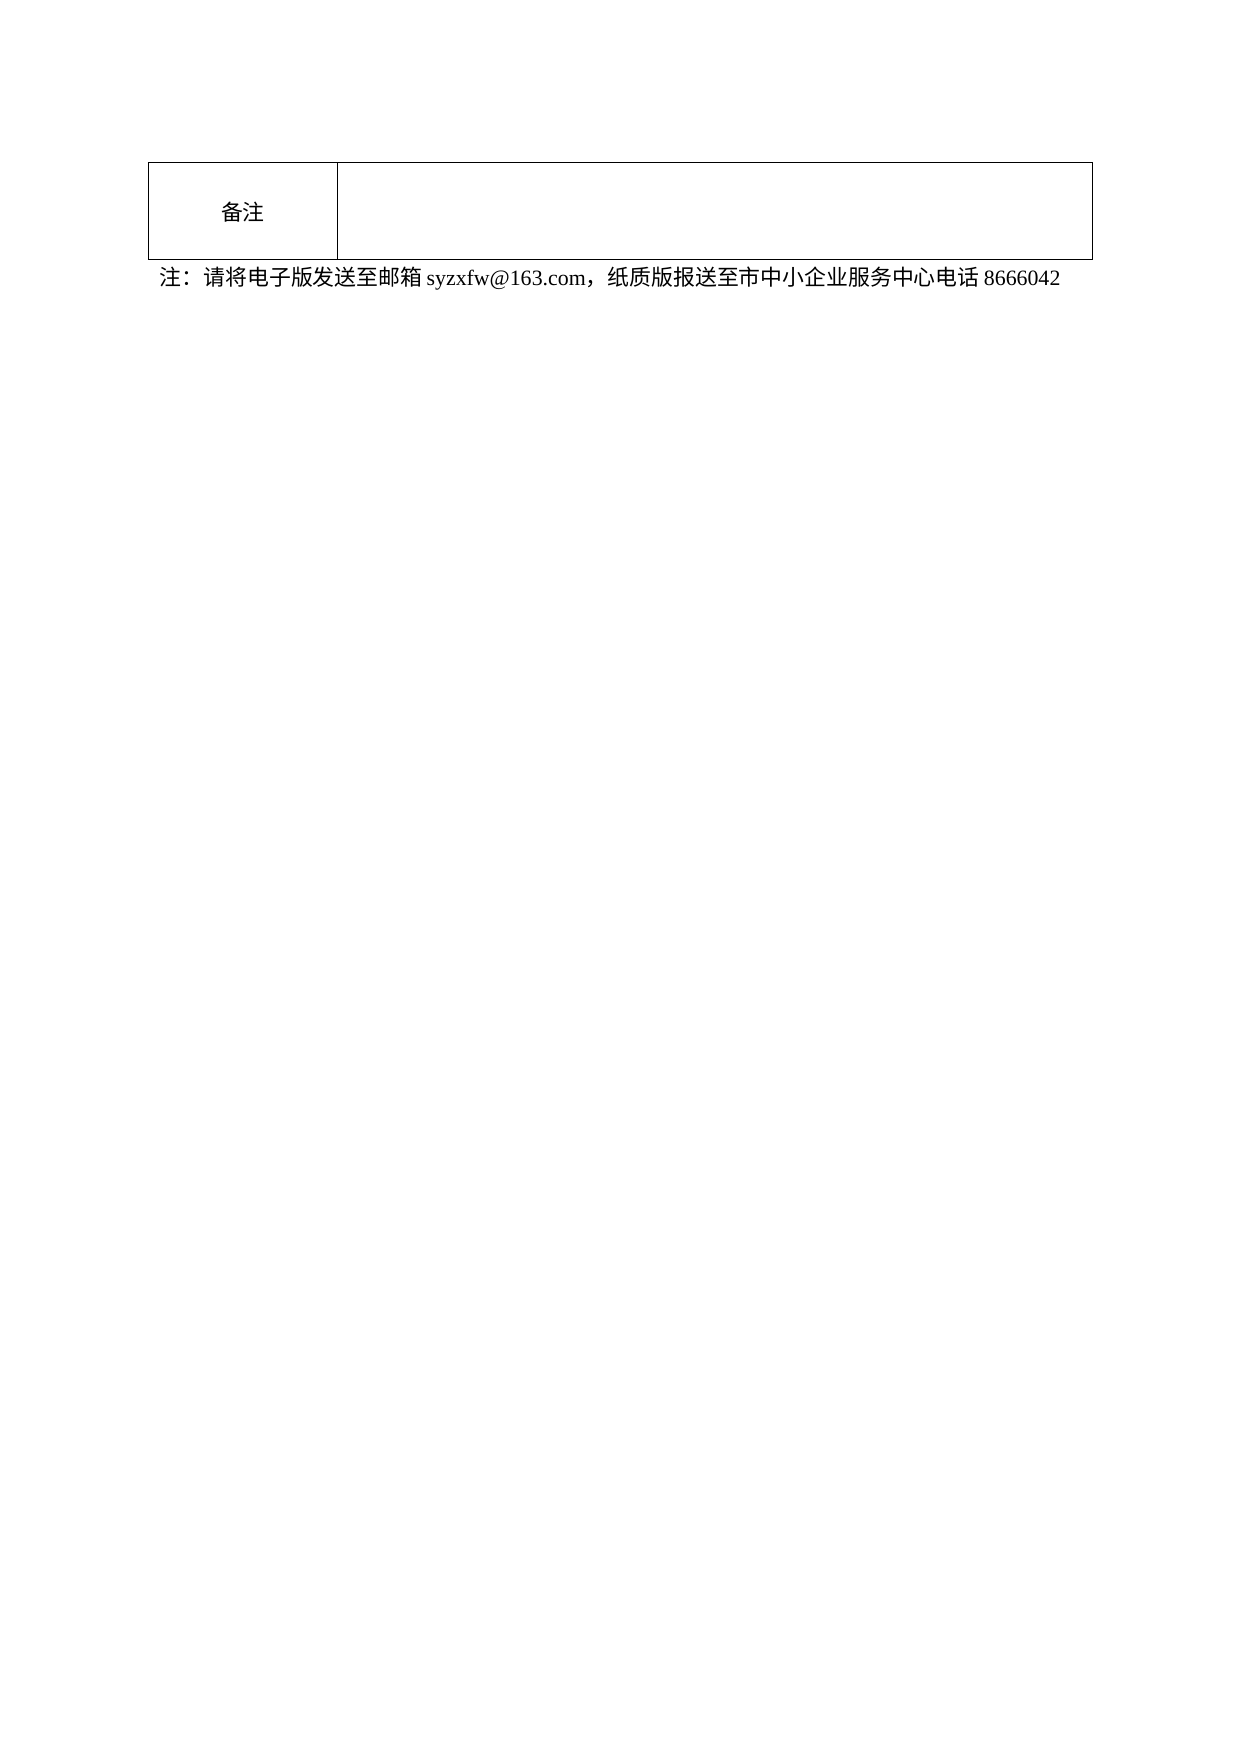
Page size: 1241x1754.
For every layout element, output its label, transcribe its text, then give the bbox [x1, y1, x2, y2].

table_cell [338, 163, 1092, 258]
text 注：请将电子版发送至邮箱syzxfw@163.com，纸质版报送至市中小企业服务中心电话8666042 [159, 260, 1081, 292]
table_cell 备注 [149, 163, 337, 258]
